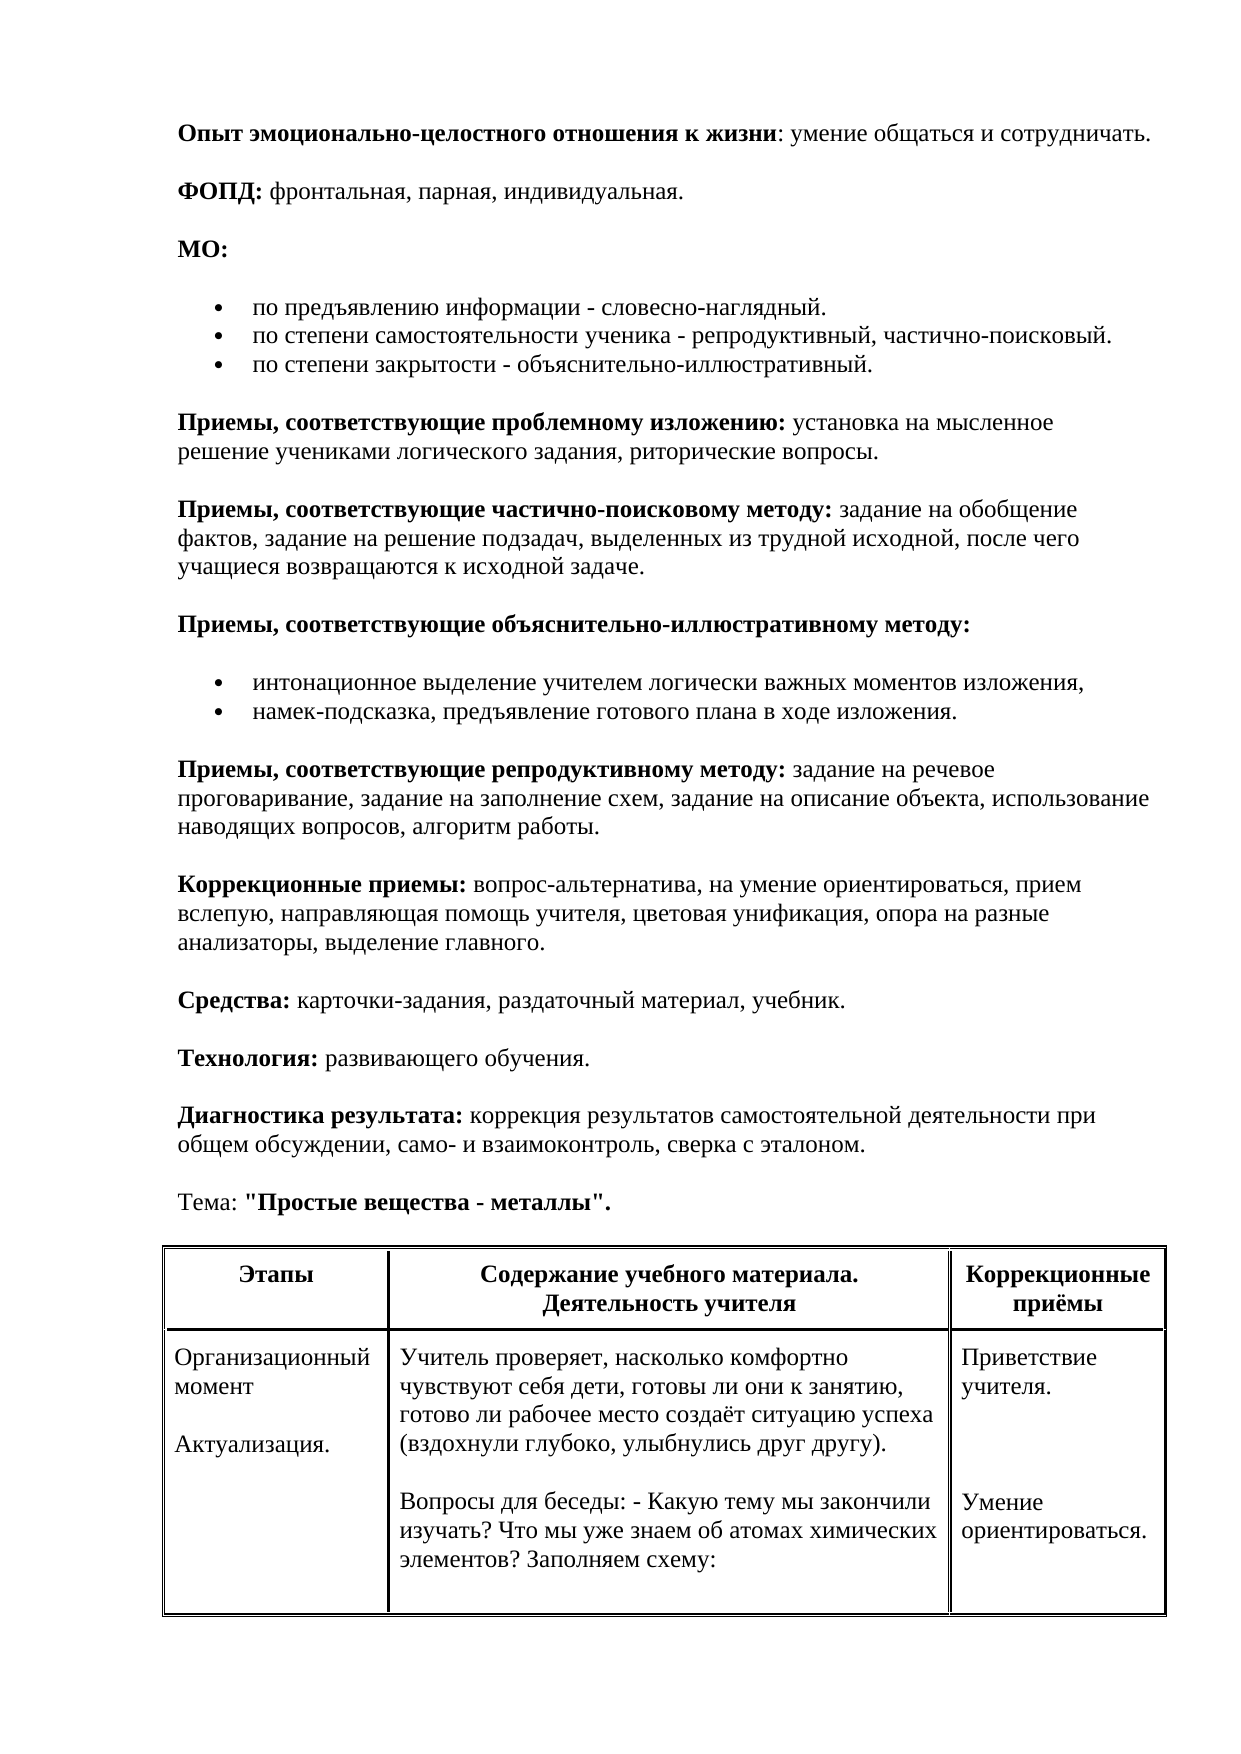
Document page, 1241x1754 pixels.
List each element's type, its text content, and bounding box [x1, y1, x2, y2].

text Приемы, соответствующие объяснительно-иллюстративному методу: [177, 609, 1152, 638]
list по степени закрытости - объяснительно-иллюстративный. [215, 349, 1152, 378]
table_header Коррекционные приёмы [950, 1249, 1164, 1328]
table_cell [163, 1328, 388, 1613]
text Тема: "Простые вещества - металлы". [177, 1187, 1152, 1216]
text Приемы, соответствующие частично-поисковому методу: задание на обобщение фактов, задание на решение подзадач, выделенных из трудной исходной, после чего учащиеся возвращаются к исходной задаче. [177, 494, 1152, 580]
text Диагностика результата: коррекция результатов самостоятельной деятельности при общем обсуждении, само- и взаимоконтроль, сверка с эталоном. [177, 1101, 1152, 1158]
text Средства: карточки-задания, раздаточный материал, учебник. [177, 985, 1152, 1013]
table_header Содержание учебного материала. Деятельность учителя [388, 1247, 950, 1328]
text Приемы, соответствующие проблемному изложению: установка на мысленное решение учениками логического задания, риторические вопросы. [177, 407, 1152, 465]
text Приемы, соответствующие репродуктивному методу: задание на речевое проговаривание, задание на заполнение схем, задание на описание объекта, использование наводящих вопросов, алгоритм работы. [177, 754, 1152, 840]
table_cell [950, 1328, 1166, 1613]
text Коррекционные приемы: вопрос-альтернатива, на умение ориентироваться, прием вслепую, направляющая помощь учителя, цветовая унификация, опора на разные анализаторы, выделение главного. [177, 869, 1152, 956]
list по степени самостоятельности ученика - репродуктивный, частично-поисковый. [215, 321, 1152, 349]
text Опыт эмоционально-целостного отношения к жизни: умение общаться и сотрудничать. [177, 118, 1152, 147]
list интонационное выделение учителем логически важных моментов изложения, [215, 667, 1152, 696]
list намек-подсказка, предъявление готового плана в ходе изложения. [215, 696, 1152, 725]
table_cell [388, 1328, 950, 1613]
text МО: [177, 234, 1152, 263]
text Технология: развивающего обучения. [177, 1043, 1152, 1071]
table_header Этапы [165, 1249, 388, 1328]
list по предъявлению информации - словесно-наглядный. [215, 292, 1152, 321]
text ФОПД: фронтальная, парная, индивидуальная. [177, 176, 1152, 205]
